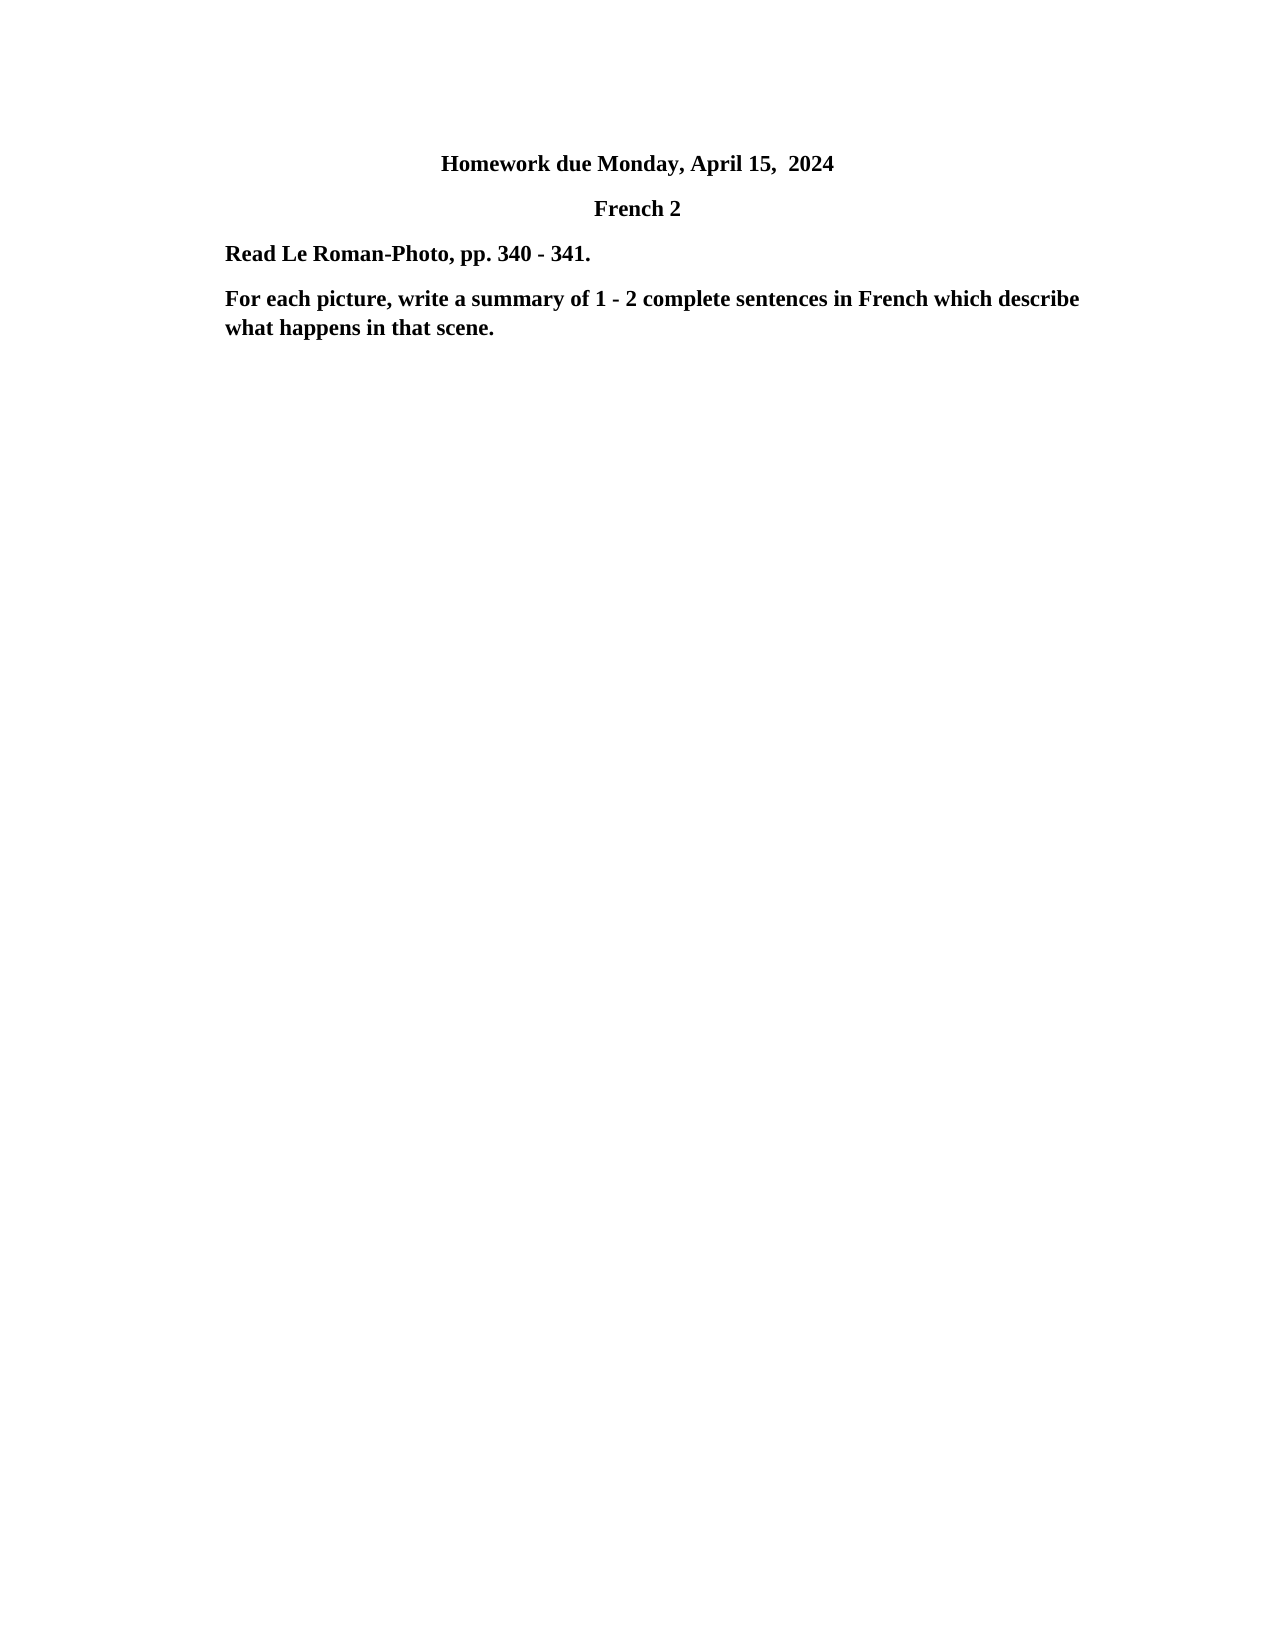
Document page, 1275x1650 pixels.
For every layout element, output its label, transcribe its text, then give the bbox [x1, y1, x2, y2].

text For each picture, write a summary of 1 - 2 complete sentences in French which describe what happens in that scene. [225, 285, 1125, 340]
text Read Le Roman-Photo, pp. 340 - 341. [225, 240, 1125, 267]
text French 2 [150, 195, 1125, 221]
text Homework due Monday, April 15, 2024 [150, 150, 1125, 176]
